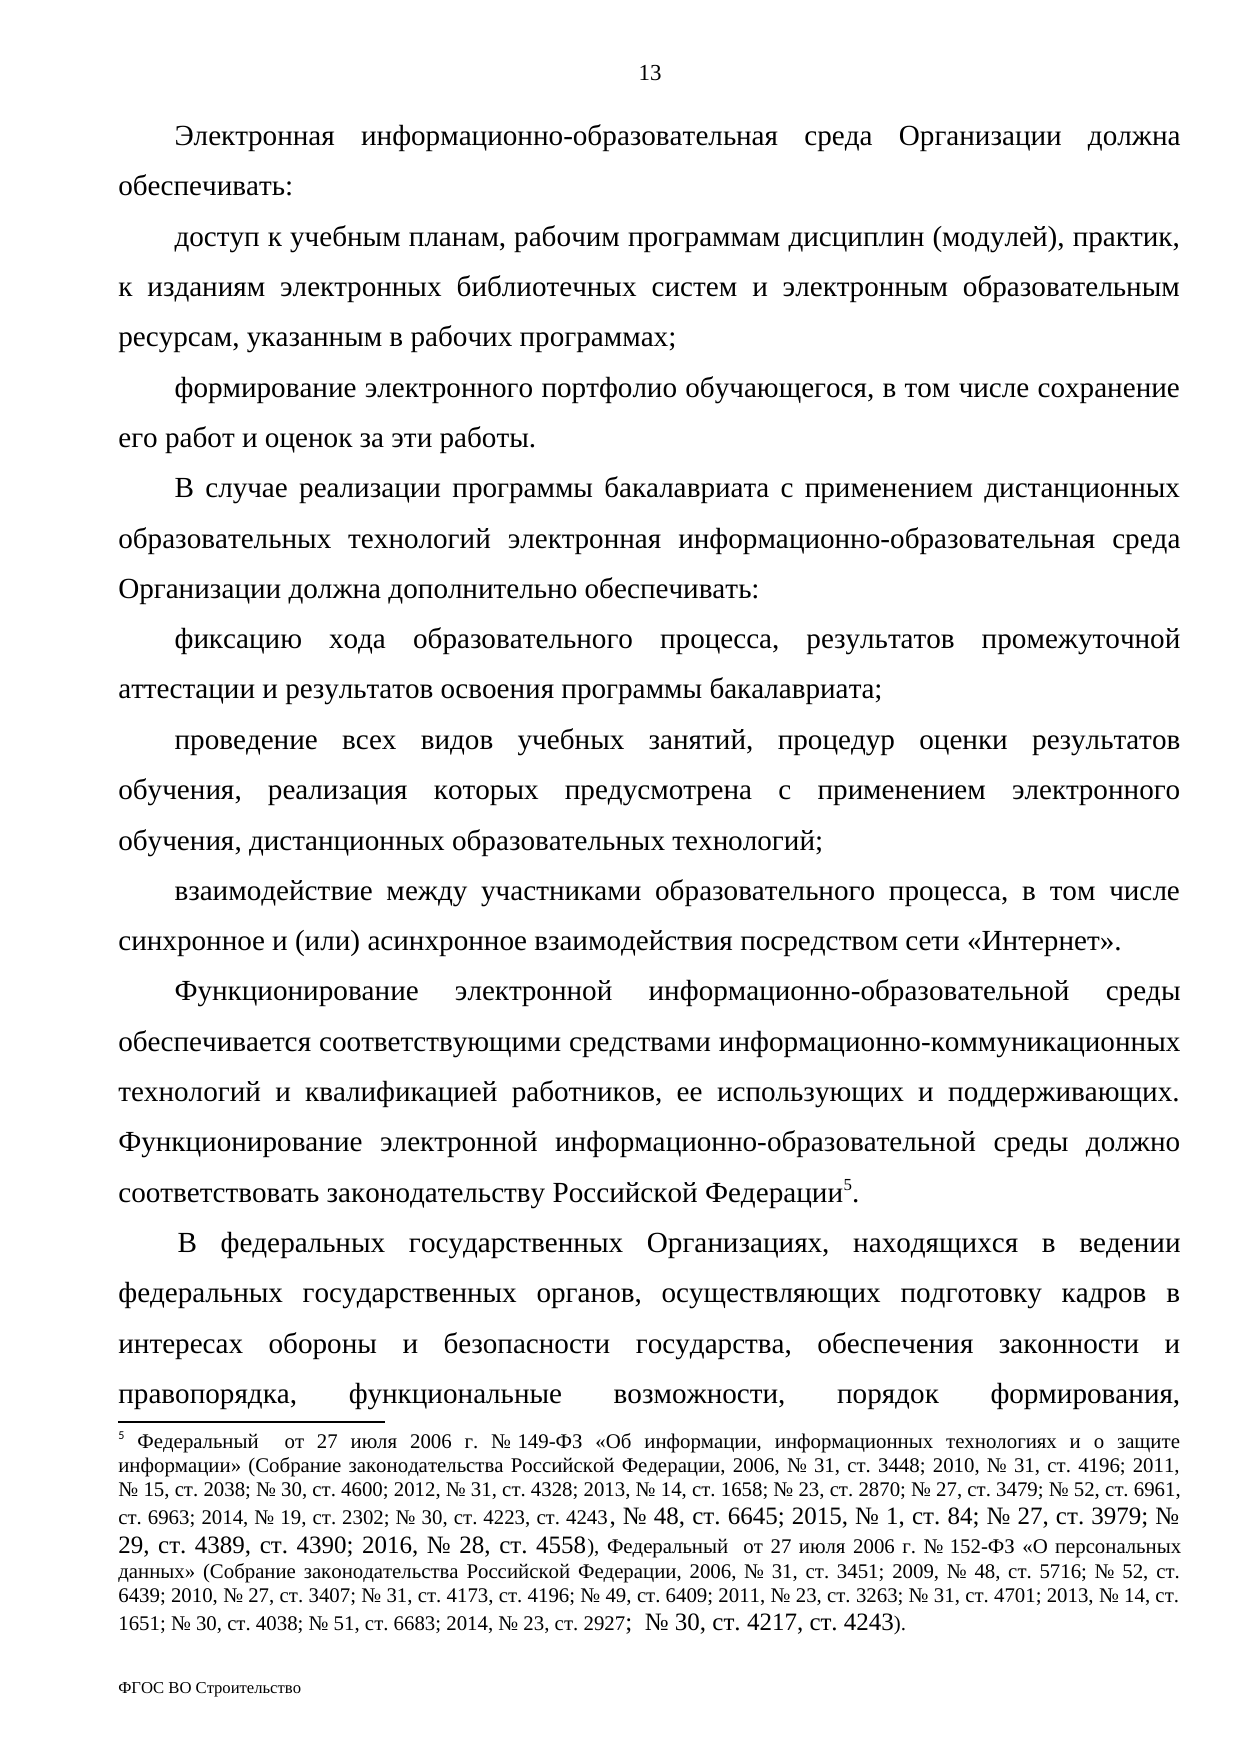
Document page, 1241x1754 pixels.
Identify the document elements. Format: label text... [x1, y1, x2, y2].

text взаимодействие между участниками образовательного процесса, в том числе синхронное и (или) асинхронное взаимодействия посредством сети «Интернет». [118, 873, 1181, 957]
text В случае реализации программы бакалавриата с применением дистанционных образовательных технологий электронная информационно-образовательная среда Организации должна дополнительно обеспечивать: [118, 470, 1181, 604]
text Функционирование электронной информационно-образовательной среды обеспечивается соответствующими средствами информационно-коммуникационных технологий и квалификацией работников, ее использующих и поддерживающих. Функционирование электронной информационно-образовательной среды должно соответствовать законодательству Российской Федерации. [118, 973, 1181, 1208]
text фиксацию хода образовательного процесса, результатов промежуточной аттестации и результатов освоения программы бакалавриата; [118, 621, 1181, 705]
text формирование электронного портфолио обучающегося, в том числе сохранение его работ и оценок за эти работы. [118, 370, 1181, 454]
text доступ к учебным планам, рабочим программам дисциплин (модулей), практик, к изданиям электронных библиотечных систем и электронным образовательным ресурсам, указанным в рабочих программах; [118, 219, 1181, 353]
text Электронная информационно-образовательная среда Организации должна обеспечивать: [118, 118, 1181, 202]
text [118, 1225, 1181, 1409]
text проведение всех видов учебных занятий, процедур оценки результатов обучения, реализация которых предусмотрена с применением электронного обучения, дистанционных образовательных технологий; [118, 722, 1181, 856]
